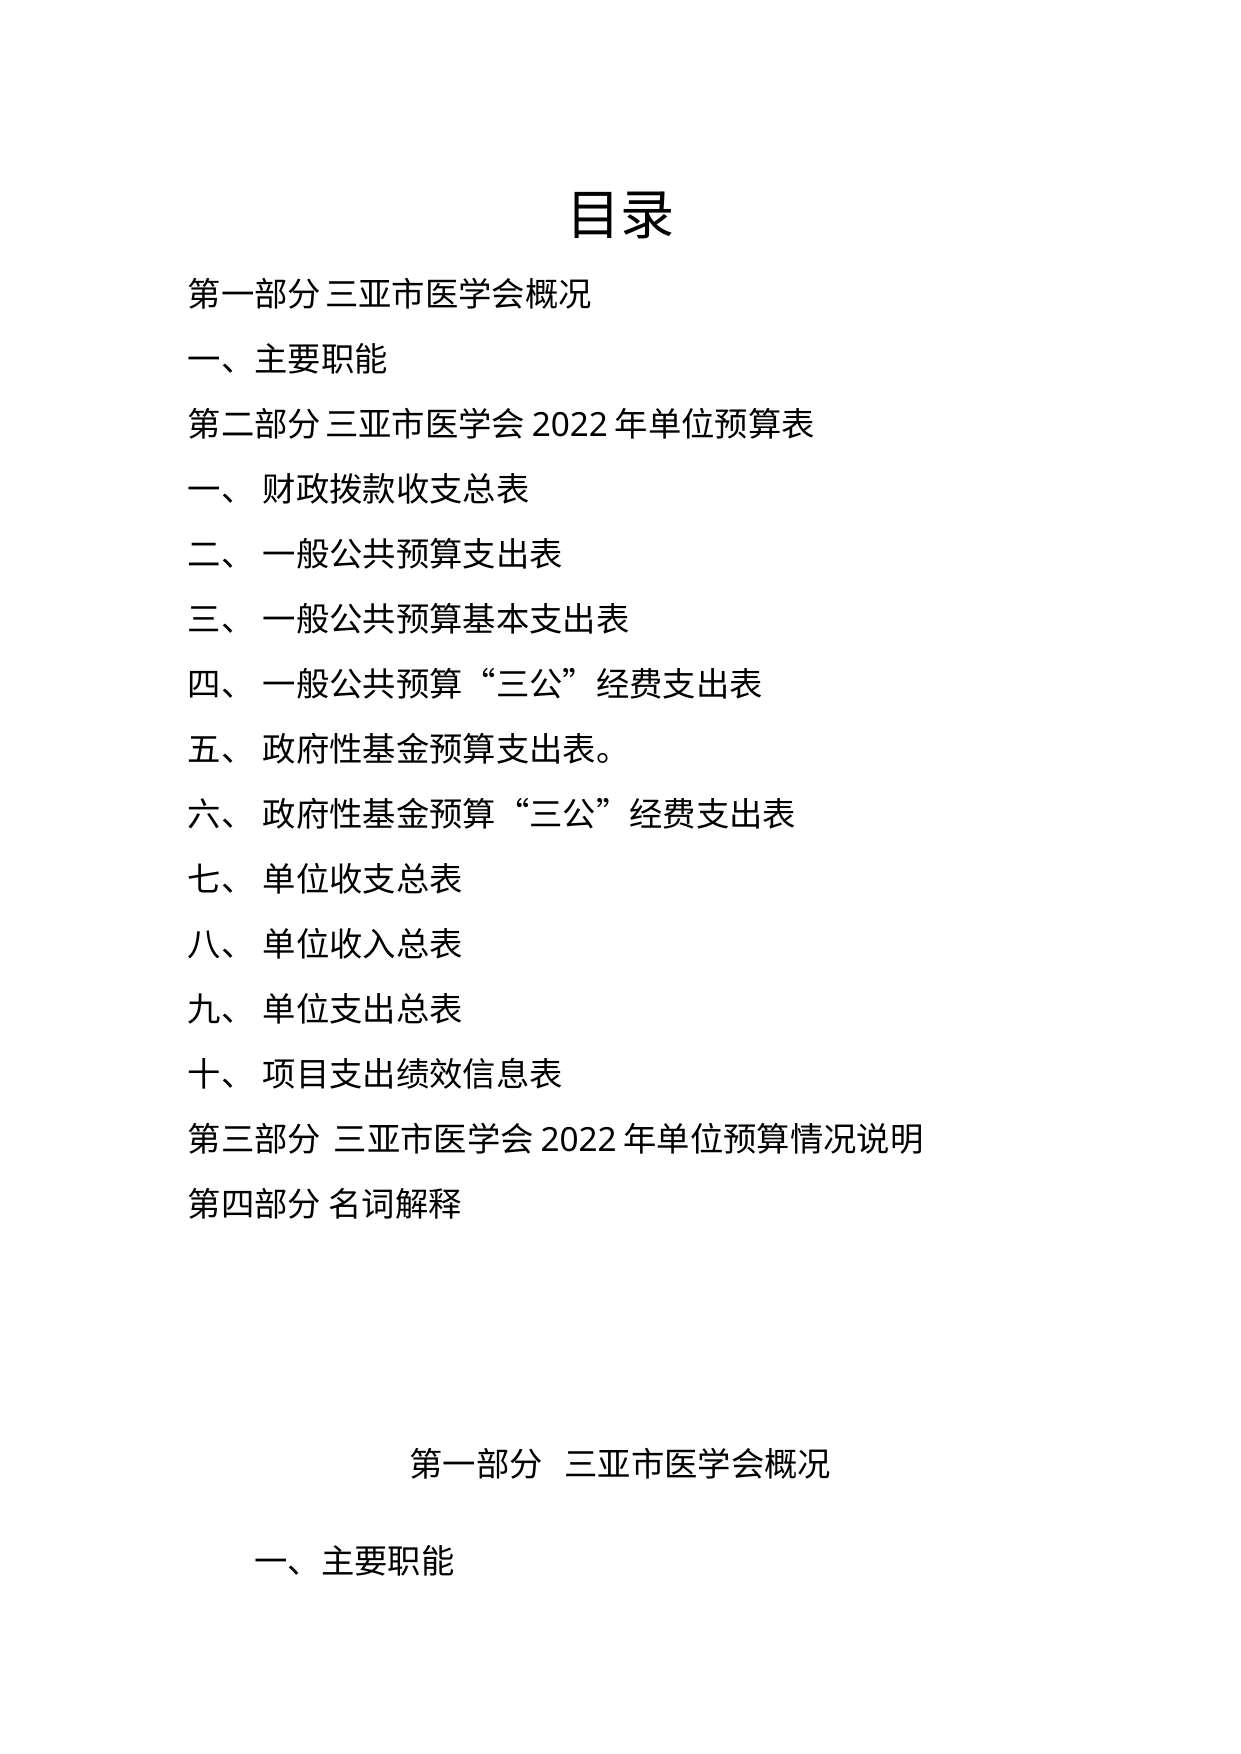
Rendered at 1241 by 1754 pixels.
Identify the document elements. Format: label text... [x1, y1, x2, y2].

list 第四部分 名词解释 [187, 1169, 1053, 1234]
list 单位收支总表 [187, 844, 1053, 909]
list 项目支出绩效信息表 [187, 1039, 1053, 1104]
list 一、主要职能 [187, 1527, 1053, 1592]
list 三亚市医学会概况 [187, 1429, 1053, 1494]
list 一般公共预算支出表 [187, 519, 1053, 584]
list 三亚市医学会2022年单位预算表 [187, 389, 1053, 454]
list 一、主要职能 [187, 324, 1053, 389]
list 三亚市医学会2022年单位预算情况说明 [187, 1104, 1053, 1169]
list 三亚市医学会概况 [187, 259, 1053, 324]
list 财政拨款收支总表 [187, 454, 1053, 519]
list 一般公共预算基本支出表 [187, 584, 1053, 649]
list 政府性基金预算“三公”经费支出表 [187, 779, 1053, 844]
list 政府性基金预算支出表。 [187, 714, 1053, 779]
list 单位收入总表 [187, 909, 1053, 974]
list 单位支出总表 [187, 974, 1053, 1039]
list 一般公共预算“三公”经费支出表 [187, 649, 1053, 714]
text 目录 [187, 162, 1053, 259]
